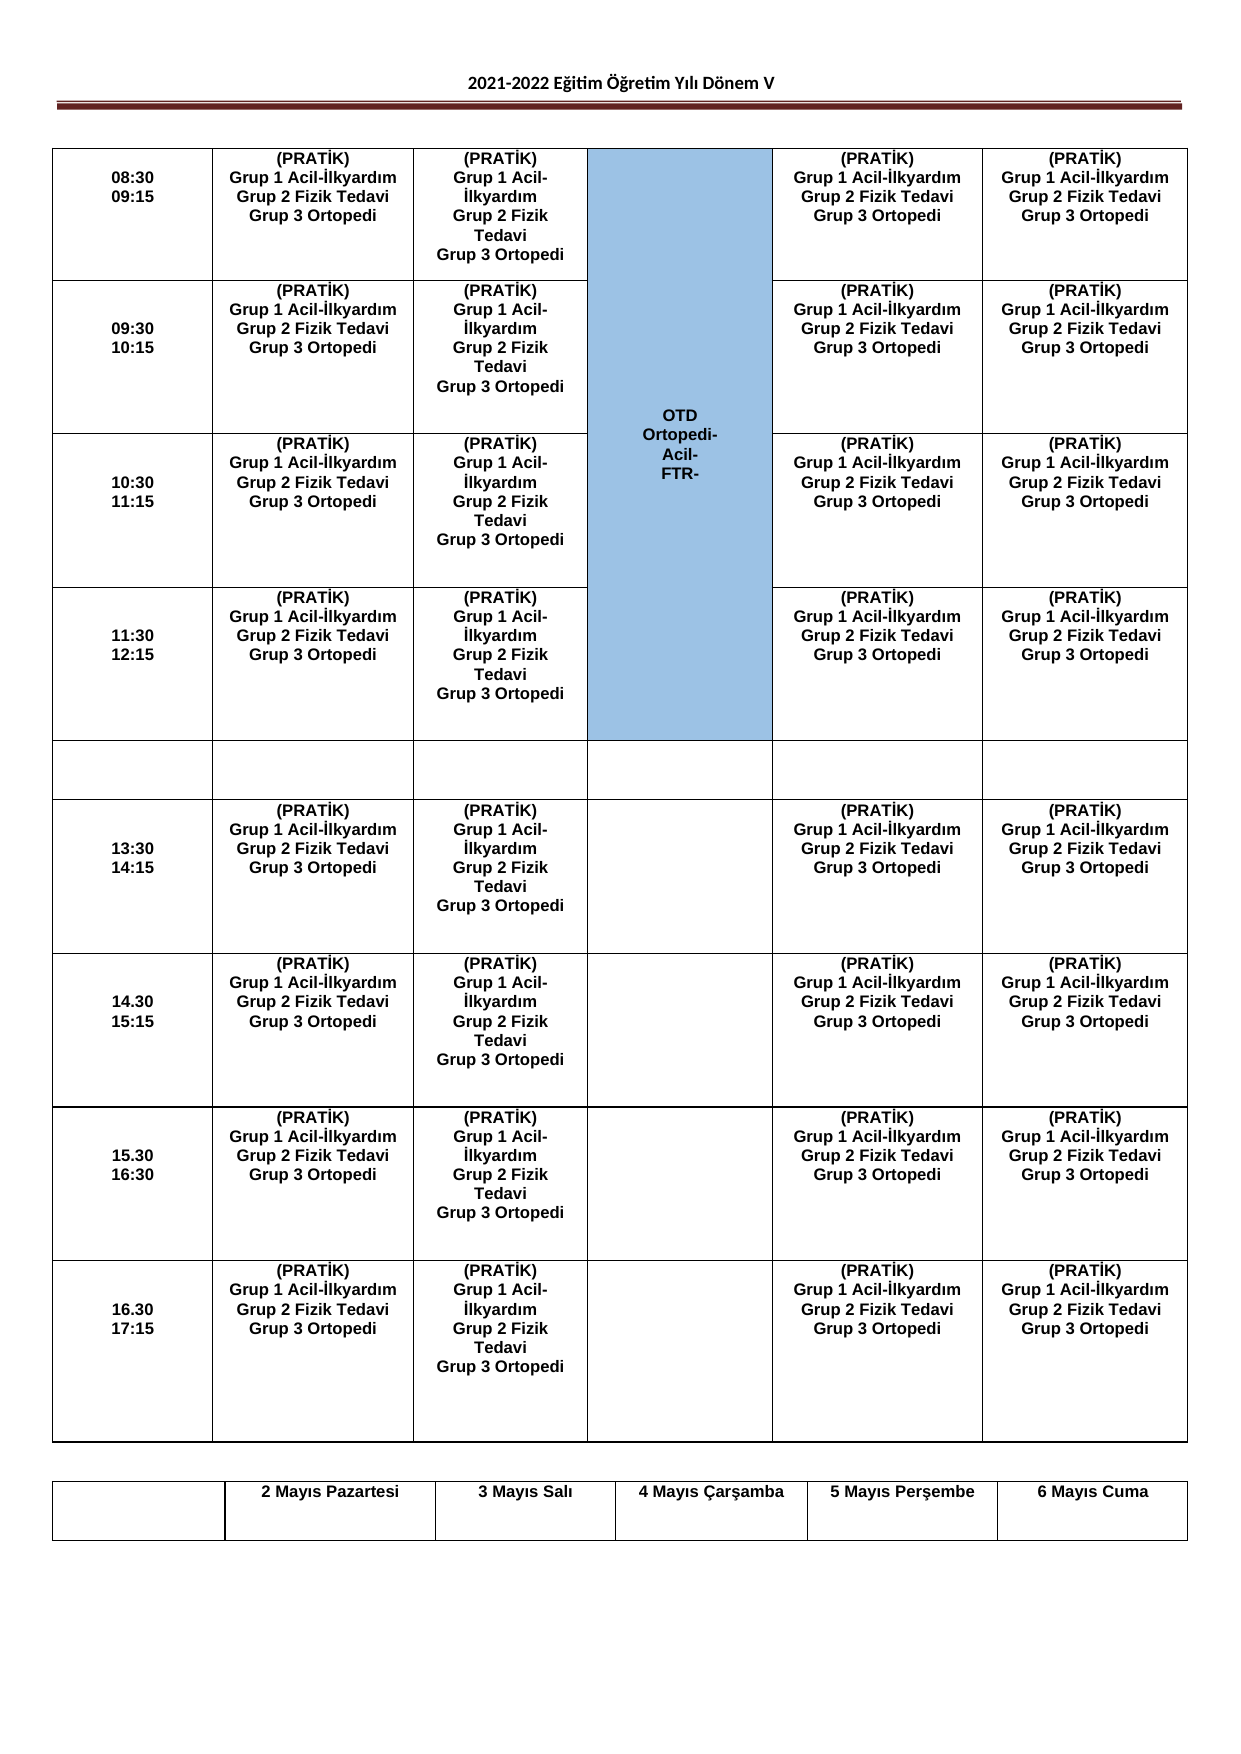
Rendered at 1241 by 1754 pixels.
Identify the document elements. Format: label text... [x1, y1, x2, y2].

table_cell (PRATİK) Grup 1 Acil-İlkyardım Grup 2 Fizik Tedavi Grup 3 Ortopedi [414, 149, 587, 279]
table_cell 15.30 16:30 [53, 1108, 212, 1260]
table_cell (PRATİK) Grup 1 Acil-İlkyardım Grup 2 Fizik Tedavi Grup 3 Ortopedi [983, 800, 1187, 953]
table_cell (PRATİK) Grup 1 Acil-İlkyardım Grup 2 Fizik Tedavi Grup 3 Ortopedi [983, 1108, 1187, 1260]
table_cell [983, 741, 1187, 799]
table_cell [213, 741, 413, 799]
table_header [53, 1482, 224, 1540]
table_cell (PRATİK) Grup 1 Acil-İlkyardım Grup 2 Fizik Tedavi Grup 3 Ortopedi [414, 1261, 587, 1441]
table_cell (PRATİK) Grup 1 Acil-İlkyardım Grup 2 Fizik Tedavi Grup 3 Ortopedi [773, 800, 982, 953]
table_cell (PRATİK) Grup 1 Acil-İlkyardım Grup 2 Fizik Tedavi Grup 3 Ortopedi [213, 1261, 413, 1441]
table_cell (PRATİK) Grup 1 Acil-İlkyardım Grup 2 Fizik Tedavi Grup 3 Ortopedi [983, 954, 1187, 1106]
table_cell 11:30 12:15 [53, 588, 212, 740]
table_cell (PRATİK) Grup 1 Acil-İlkyardım Grup 2 Fizik Tedavi Grup 3 Ortopedi [213, 434, 413, 587]
table_header 3 Mayıs Salı [436, 1482, 615, 1540]
table_cell (PRATİK) Grup 1 Acil-İlkyardım Grup 2 Fizik Tedavi Grup 3 Ortopedi [213, 149, 413, 279]
table_cell 14.30 15:15 [53, 954, 212, 1106]
table_cell [588, 741, 772, 799]
table_cell (PRATİK) Grup 1 Acil-İlkyardım Grup 2 Fizik Tedavi Grup 3 Ortopedi [773, 281, 982, 433]
table_cell 08:30 09:15 [53, 149, 212, 279]
table_header 5 Mayıs Perşembe [808, 1482, 997, 1540]
table_cell (PRATİK) Grup 1 Acil-İlkyardım Grup 2 Fizik Tedavi Grup 3 Ortopedi [773, 954, 982, 1106]
table_cell (PRATİK) Grup 1 Acil-İlkyardım Grup 2 Fizik Tedavi Grup 3 Ortopedi [773, 434, 982, 587]
table_cell (PRATİK) Grup 1 Acil-İlkyardım Grup 2 Fizik Tedavi Grup 3 Ortopedi [213, 281, 413, 433]
table_cell (PRATİK) Grup 1 Acil-İlkyardım Grup 2 Fizik Tedavi Grup 3 Ortopedi [983, 1261, 1187, 1441]
table_cell OTD Ortopedi- Acil- FTR- [588, 149, 772, 740]
table_cell (PRATİK) Grup 1 Acil-İlkyardım Grup 2 Fizik Tedavi Grup 3 Ortopedi [213, 1108, 413, 1260]
table_cell (PRATİK) Grup 1 Acil-İlkyardım Grup 2 Fizik Tedavi Grup 3 Ortopedi [983, 149, 1187, 279]
table_cell (PRATİK) Grup 1 Acil-İlkyardım Grup 2 Fizik Tedavi Grup 3 Ortopedi [773, 1261, 982, 1441]
table_cell [588, 800, 772, 953]
table_cell 13:30 14:15 [53, 800, 212, 953]
table_cell (PRATİK) Grup 1 Acil-İlkyardım Grup 2 Fizik Tedavi Grup 3 Ortopedi [213, 800, 413, 953]
table_cell (PRATİK) Grup 1 Acil-İlkyardım Grup 2 Fizik Tedavi Grup 3 Ortopedi [414, 800, 587, 953]
table_cell (PRATİK) Grup 1 Acil-İlkyardım Grup 2 Fizik Tedavi Grup 3 Ortopedi [414, 954, 587, 1106]
table_cell [773, 741, 982, 799]
table_cell [588, 1261, 772, 1441]
table_cell (PRATİK) Grup 1 Acil-İlkyardım Grup 2 Fizik Tedavi Grup 3 Ortopedi [213, 954, 413, 1106]
table_cell (PRATİK) Grup 1 Acil-İlkyardım Grup 2 Fizik Tedavi Grup 3 Ortopedi [773, 588, 982, 740]
table_cell (PRATİK) Grup 1 Acil-İlkyardım Grup 2 Fizik Tedavi Grup 3 Ortopedi [773, 149, 982, 279]
table_cell (PRATİK) Grup 1 Acil-İlkyardım Grup 2 Fizik Tedavi Grup 3 Ortopedi [983, 434, 1187, 587]
table_cell (PRATİK) Grup 1 Acil-İlkyardım Grup 2 Fizik Tedavi Grup 3 Ortopedi [414, 281, 587, 433]
table_cell (PRATİK) Grup 1 Acil-İlkyardım Grup 2 Fizik Tedavi Grup 3 Ortopedi [773, 1108, 982, 1260]
table_cell (PRATİK) Grup 1 Acil-İlkyardım Grup 2 Fizik Tedavi Grup 3 Ortopedi [983, 281, 1187, 433]
table_cell (PRATİK) Grup 1 Acil-İlkyardım Grup 2 Fizik Tedavi Grup 3 Ortopedi [414, 1108, 587, 1260]
table_cell [414, 741, 587, 799]
table_header 4 Mayıs Çarşamba [616, 1482, 807, 1540]
table_cell (PRATİK) Grup 1 Acil-İlkyardım Grup 2 Fizik Tedavi Grup 3 Ortopedi [983, 588, 1187, 740]
table_header 6 Mayıs Cuma [998, 1482, 1187, 1540]
table_cell [53, 741, 212, 799]
table_cell [588, 954, 772, 1106]
table_cell 09:30 10:15 [53, 281, 212, 433]
table_cell 16.30 17:15 [53, 1261, 212, 1441]
table_cell (PRATİK) Grup 1 Acil-İlkyardım Grup 2 Fizik Tedavi Grup 3 Ortopedi [414, 434, 587, 587]
table_cell (PRATİK) Grup 1 Acil-İlkyardım Grup 2 Fizik Tedavi Grup 3 Ortopedi [213, 588, 413, 740]
table_cell 10:30 11:15 [53, 434, 212, 587]
table_cell [588, 1108, 772, 1260]
table_cell (PRATİK) Grup 1 Acil-İlkyardım Grup 2 Fizik Tedavi Grup 3 Ortopedi [414, 588, 587, 740]
table_header 2 Mayıs Pazartesi [226, 1482, 435, 1540]
